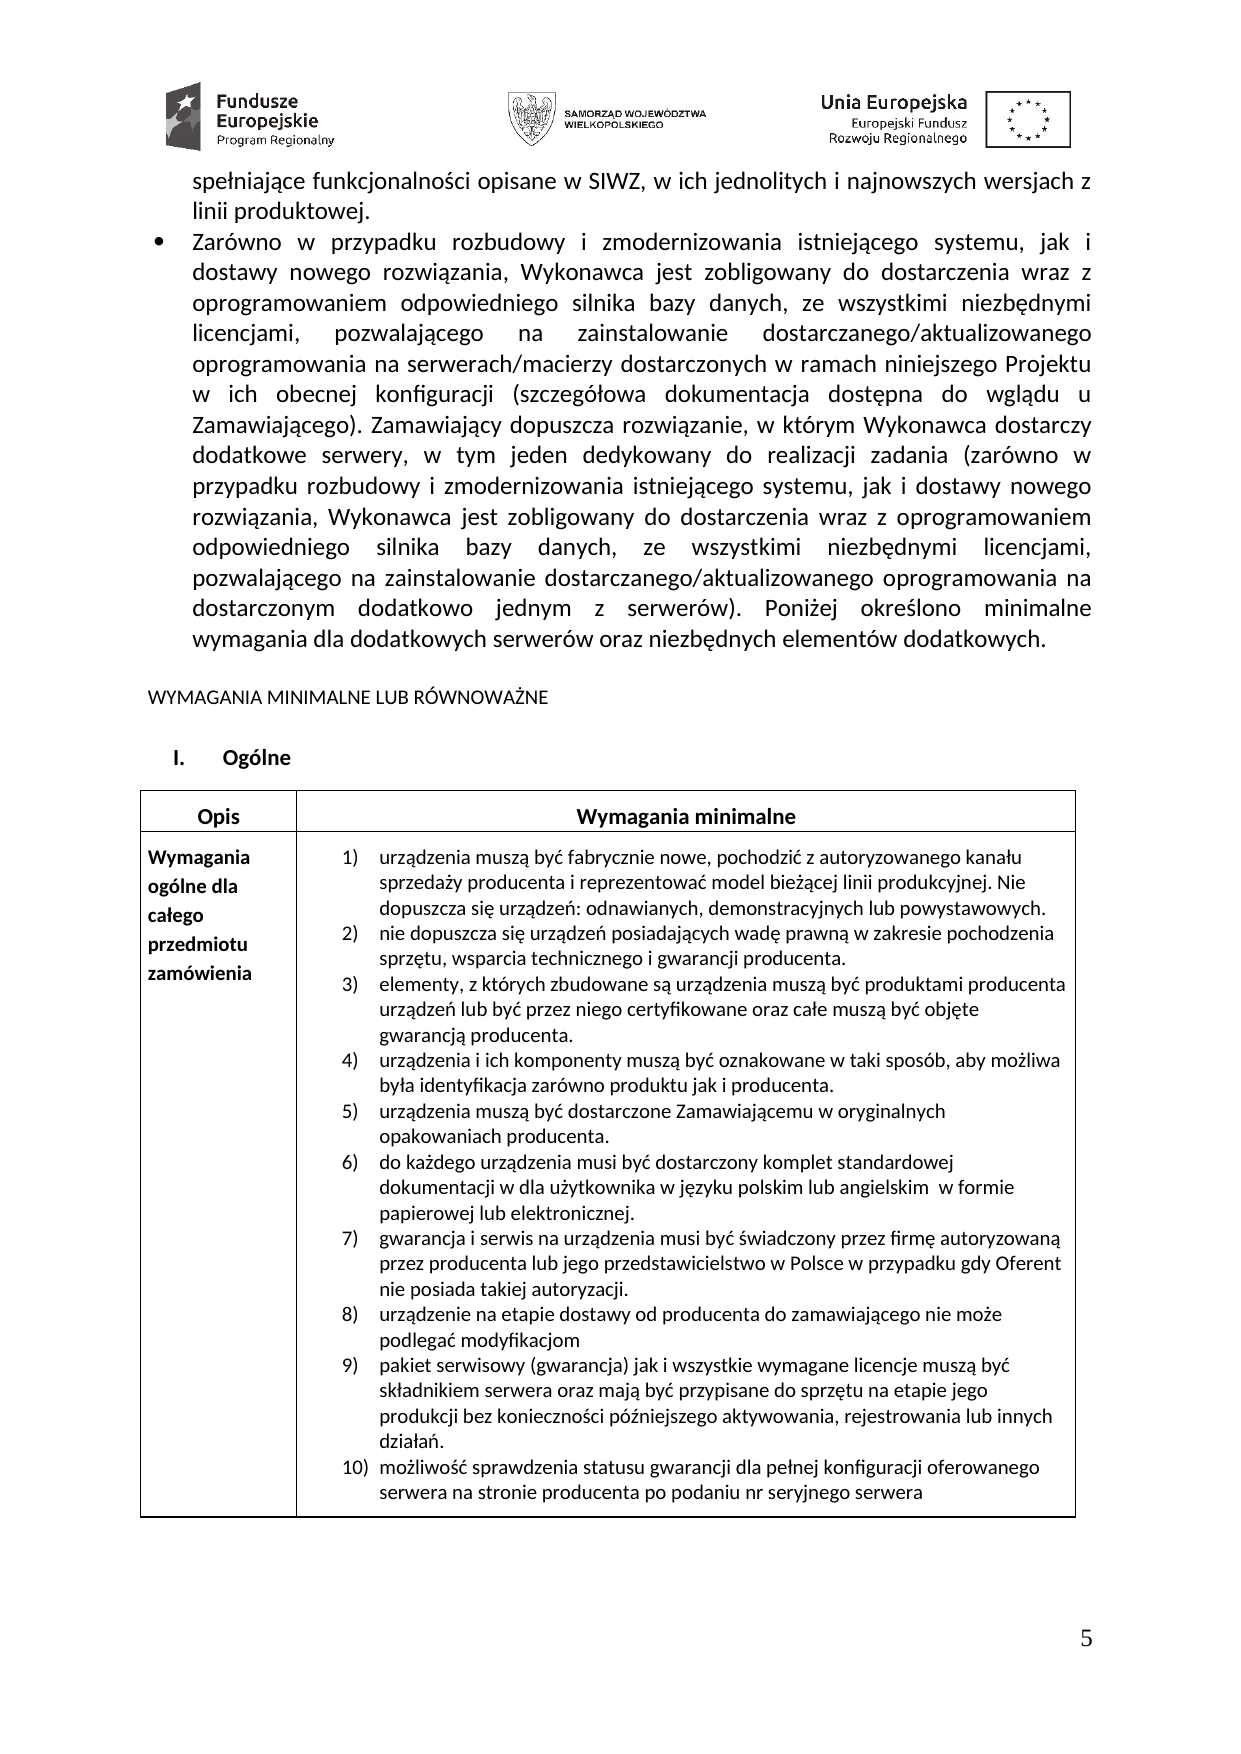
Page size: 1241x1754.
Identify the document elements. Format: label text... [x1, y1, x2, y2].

table_header Opis [141, 791, 296, 831]
table_header Wymagania minimalne [297, 791, 1075, 831]
table_cell Wymagania ogólne dla całego przedmiotu zamówienia [141, 832, 296, 1516]
picture [147, 73, 1089, 165]
list Ogólne [185, 743, 1093, 771]
title Zarówno w przypadku rozbudowy i zmodernizowania istniejącego systemu, jak i dostawy nowego rozwiązania, Wykonawca jest zobligowany do dostarczenia wraz z oprogramowaniem odpowiedniego silnika bazy danych, ze wszystkimi niezbędnymi licencjami, pozwalającego na zainstalowanie dostarczanego/aktualizowanego oprogramowania na serwerach/macierzy dostarczonych w ramach niniejszego Projektu w ich obecnej konfiguracji (szczegółowa dokumentacja dostępna do wglądu u Zamawiającego). Zamawiający dopuszcza rozwiązanie, w którym Wykonawca dostarczy dodatkowe serwery, w tym jeden dedykowany do realizacji zadania (zarówno w przypadku rozbudowy i zmodernizowania istniejącego systemu, jak i dostawy nowego rozwiązania, Wykonawca jest zobligowany do dostarczenia wraz z oprogramowaniem odpowiedniego silnika bazy danych, ze wszystkimi niezbędnymi licencjami, pozwalającego na zainstalowanie dostarczanego/aktualizowanego oprogramowania na dostarczonym dodatkowo jednym z serwerów). Poniżej określono minimalne wymagania dla dodatkowych serwerów oraz niezbędnych elementów dodatkowych. [154, 226, 1093, 653]
table_cell urządzenia muszą być fabrycznie nowe, pochodzić z autoryzowanego kanału sprzedaży producenta i reprezentować model bieżącej linii produkcyjnej. Nie dopuszcza się urządzeń: odnawianych, demonstracyjnych lub powystawowych. nie dopuszcza się urządzeń posiadających wadę prawną w zakresie pochodzenia sprzętu, wsparcia technicznego i gwarancji producenta. elementy, z których zbudowane są urządzenia muszą być produktami producenta urządzeń lub być przez niego certyfikowane oraz całe muszą być objęte gwarancją producenta. urządzenia i ich komponenty muszą być oznakowane w taki sposób, aby możliwa była identyfikacja zarówno produktu jak i producenta. urządzenia muszą być dostarczone Zamawiającemu w oryginalnych opakowaniach producenta. do każdego urządzenia musi być dostarczony komplet standardowej dokumentacji w dla użytkownika w języku polskim lub angielskim w formie papierowej lub elektronicznej. gwarancja i serwis na urządzenia musi być świadczony przez firmę autoryzowaną przez producenta lub jego przedstawicielstwo w Polsce w przypadku gdy Oferent nie posiada takiej autoryzacji. urządzenie na etapie dostawy od producenta do zamawiającego nie może podlegać modyfikacjom pakiet serwisowy (gwarancja) jak i wszystkie wymagane licencje muszą być składnikiem serwera oraz mają być przypisane do sprzętu na etapie jego produkcji bez konieczności późniejszego aktywowania, rejestrowania lub innych działań. możliwość sprawdzenia statusu gwarancji dla pełnej konfiguracji oferowanego serwera na stronie producenta po podaniu nr seryjnego serwera [297, 832, 1075, 1516]
text WYMAGANIA MINIMALNE LUB RÓWNOWAŻNE [148, 684, 1093, 709]
